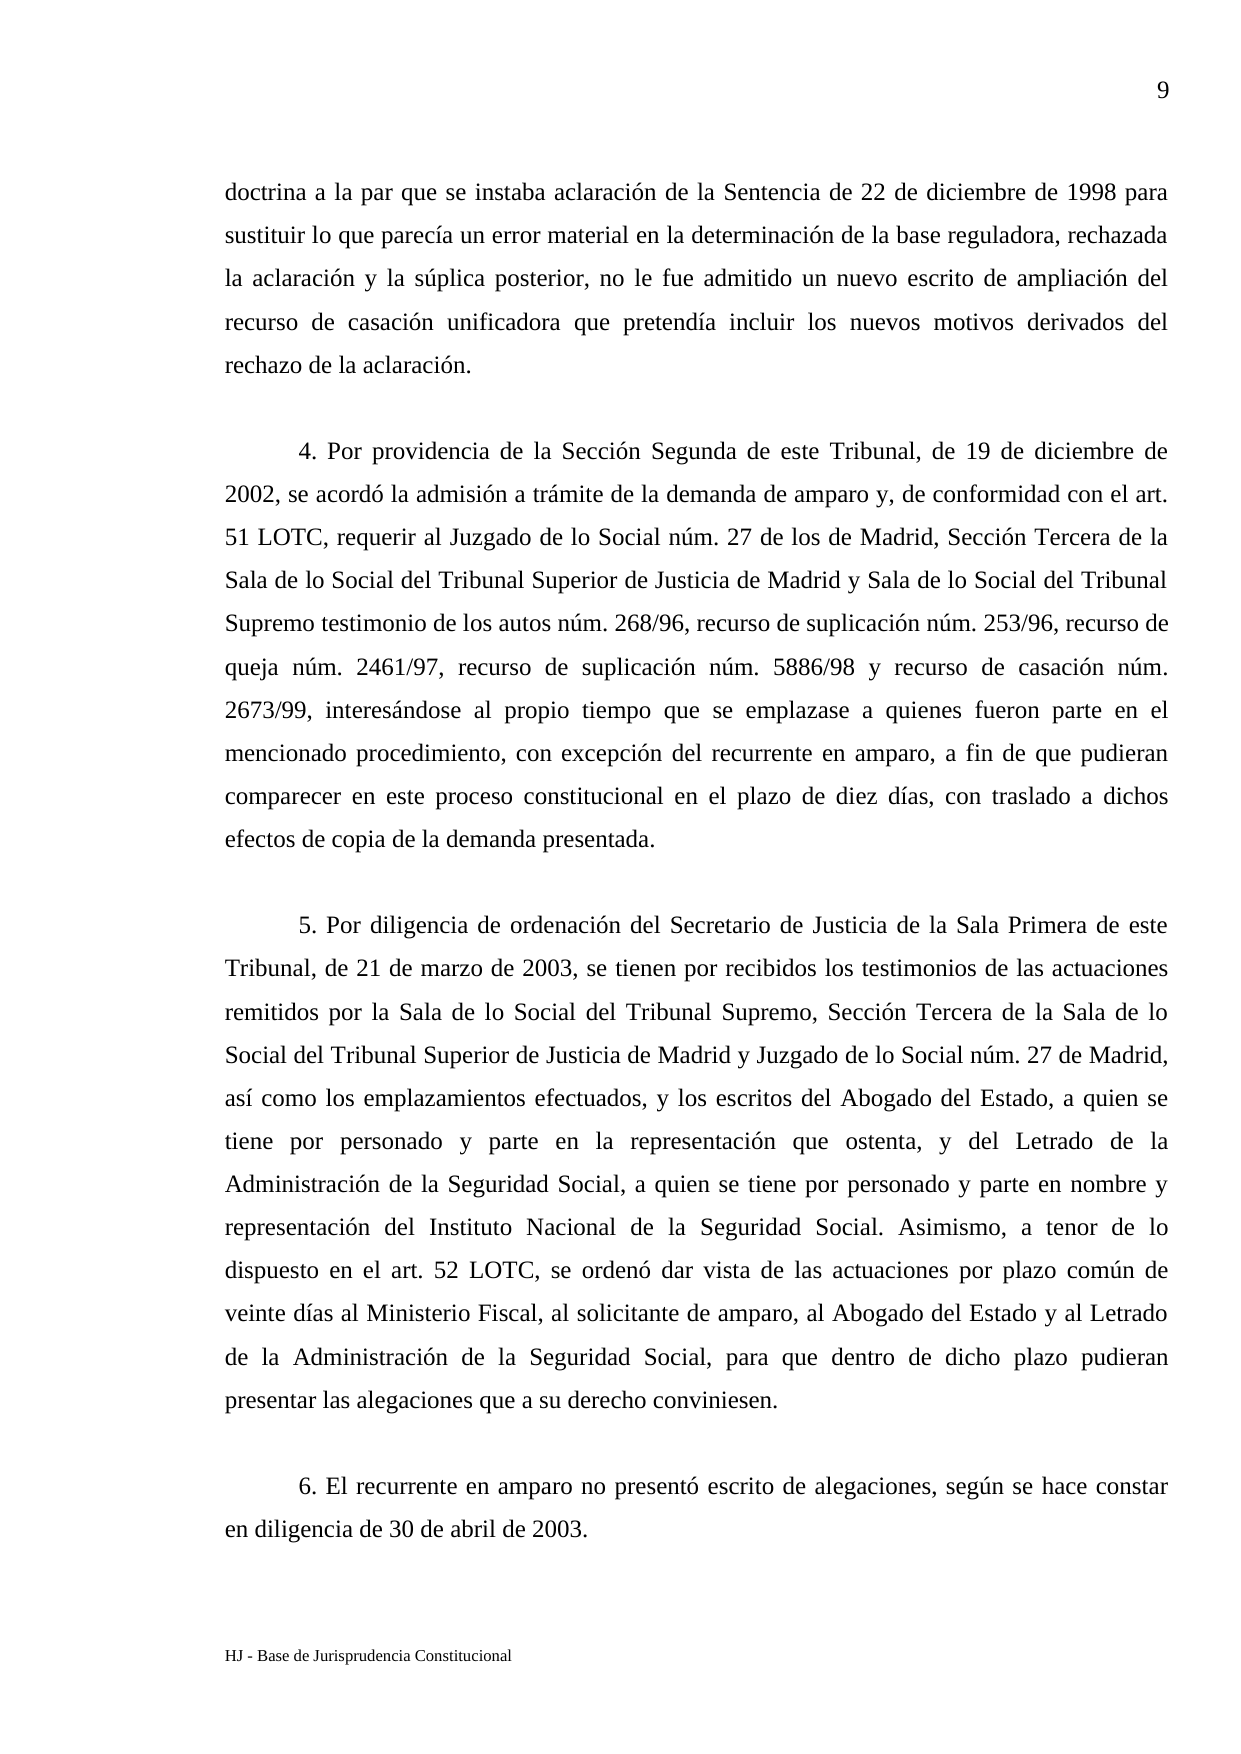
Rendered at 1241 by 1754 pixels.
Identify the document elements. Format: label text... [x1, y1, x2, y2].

text 6. El recurrente en amparo no presentó escrito de alegaciones, según se hace constar en diligencia de 30 de abril de 2003. [224, 1471, 1169, 1543]
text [224, 177, 1169, 378]
text 5. Por diligencia de ordenación del Secretario de Justicia de la Sala Primera de este Tribunal, de 21 de marzo de 2003, se tienen por recibidos los testimonios de las actuaciones remitidos por la Sala de lo Social del Tribunal Supremo, Sección Tercera de la Sala de lo Social del Tribunal Superior de Justicia de Madrid y Juzgado de lo Social núm. 27 de Madrid, así como los emplazamientos efectuados, y los escritos del Abogado del Estado, a quien se tiene por personado y parte en la representación que ostenta, y del Letrado de la Administración de la Seguridad Social, a quien se tiene por personado y parte en nombre y representación del Instituto Nacional de la Seguridad Social. Asimismo, a tenor de lo dispuesto en el art. 52 LOTC, se ordenó dar vista de las actuaciones por plazo común de veinte días al Ministerio Fiscal, al solicitante de amparo, al Abogado del Estado y al Letrado de la Administración de la Seguridad Social, para que dentro de dicho plazo pudieran presentar las alegaciones que a su derecho conviniesen. [224, 910, 1169, 1413]
text 4. Por providencia de la Sección Segunda de este Tribunal, de 19 de diciembre de 2002, se acordó la admisión a trámite de la demanda de amparo y, de conformidad con el art. 51 LOTC, requerir al Juzgado de lo Social núm. 27 de los de Madrid, Sección Tercera de la Sala de lo Social del Tribunal Superior de Justicia de Madrid y Sala de lo Social del Tribunal Supremo testimonio de los autos núm. 268/96, recurso de suplicación núm. 253/96, recurso de queja núm. 2461/97, recurso de suplicación núm. 5886/98 y recurso de casación núm. 2673/99, interesándose al propio tiempo que se emplazase a quienes fueron parte en el mencionado procedimiento, con excepción del recurrente en amparo, a fin de que pudieran comparecer en este proceso constitucional en el plazo de diez días, con traslado a dichos efectos de copia de la demanda presentada. [224, 436, 1169, 853]
